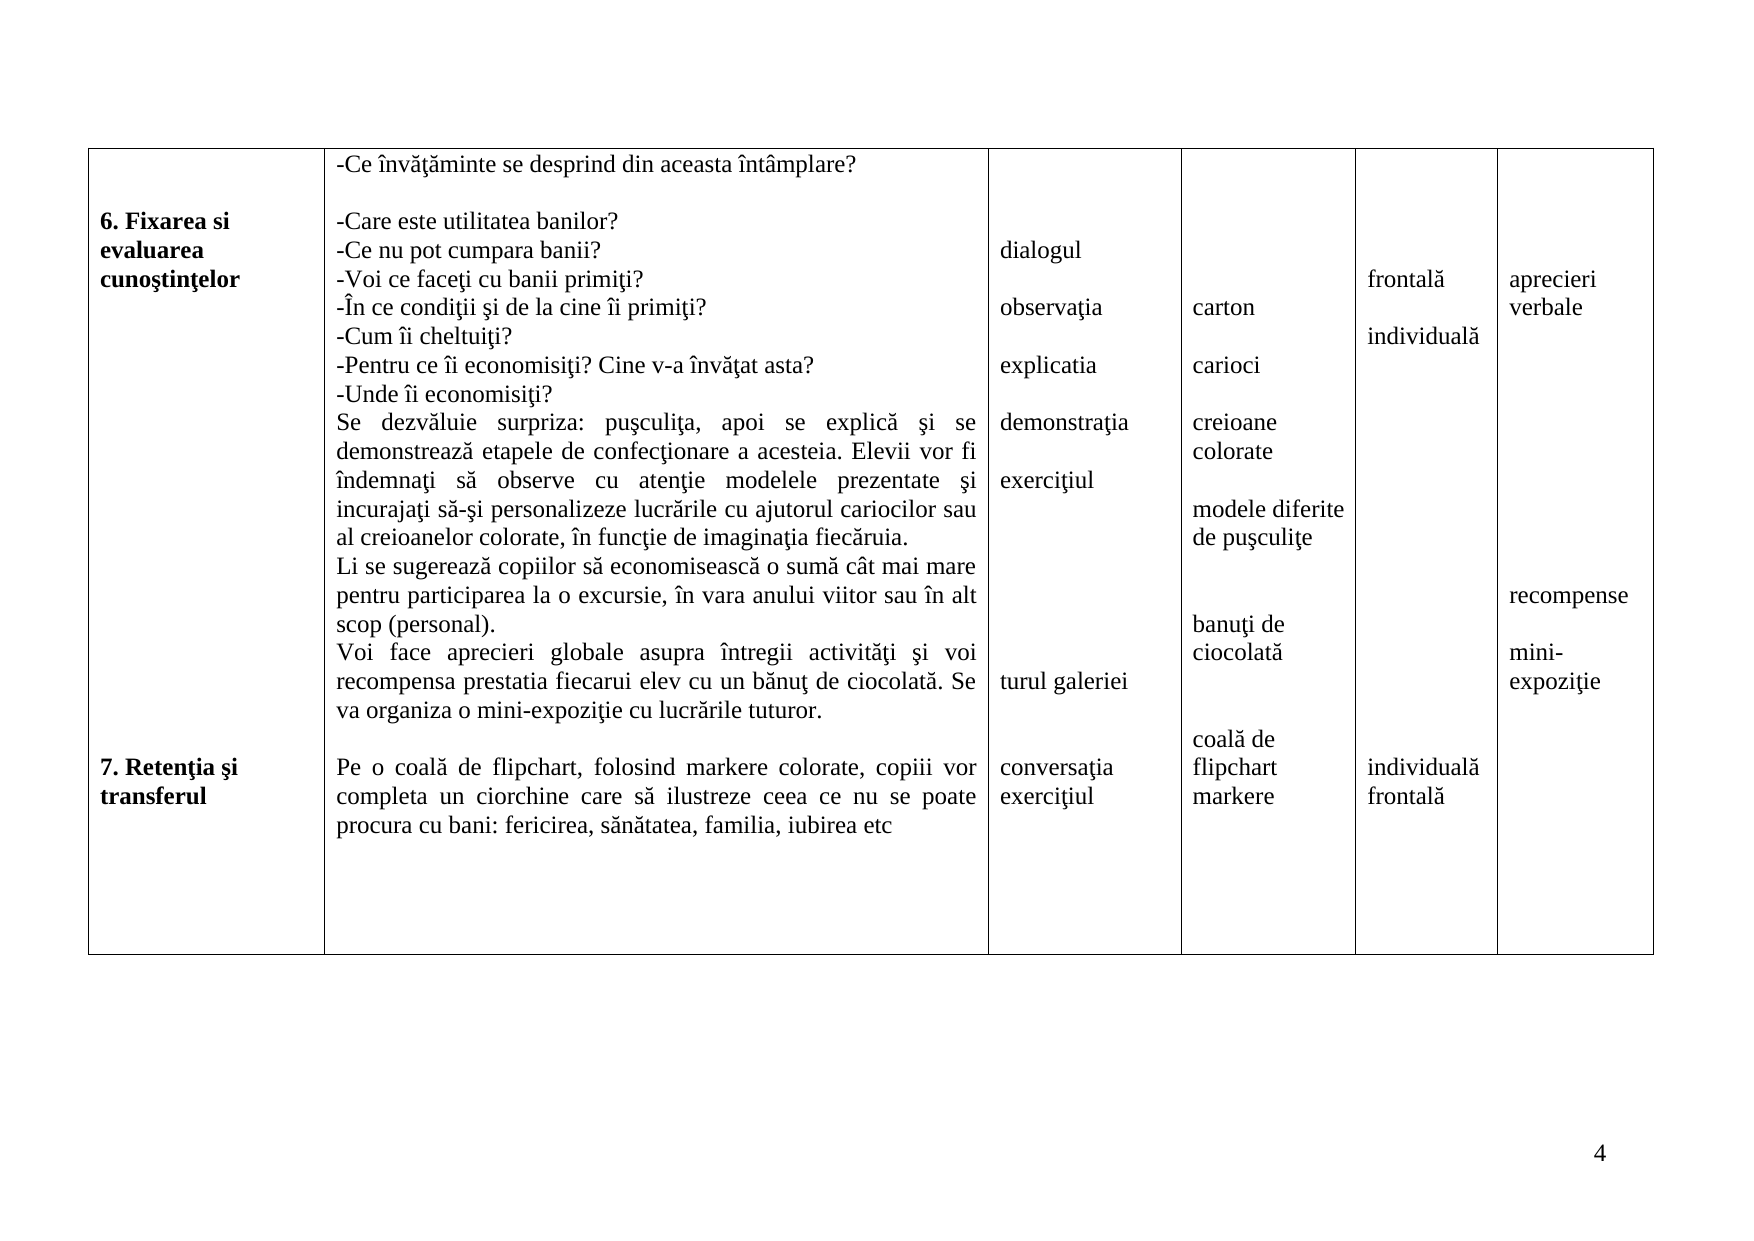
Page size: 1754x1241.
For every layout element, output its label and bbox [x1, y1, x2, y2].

table_cell [989, 149, 1181, 954]
table_cell [325, 149, 988, 954]
table_cell [1356, 149, 1497, 954]
table_cell [1498, 149, 1653, 954]
table_cell [89, 149, 324, 954]
table_cell [1182, 149, 1355, 954]
